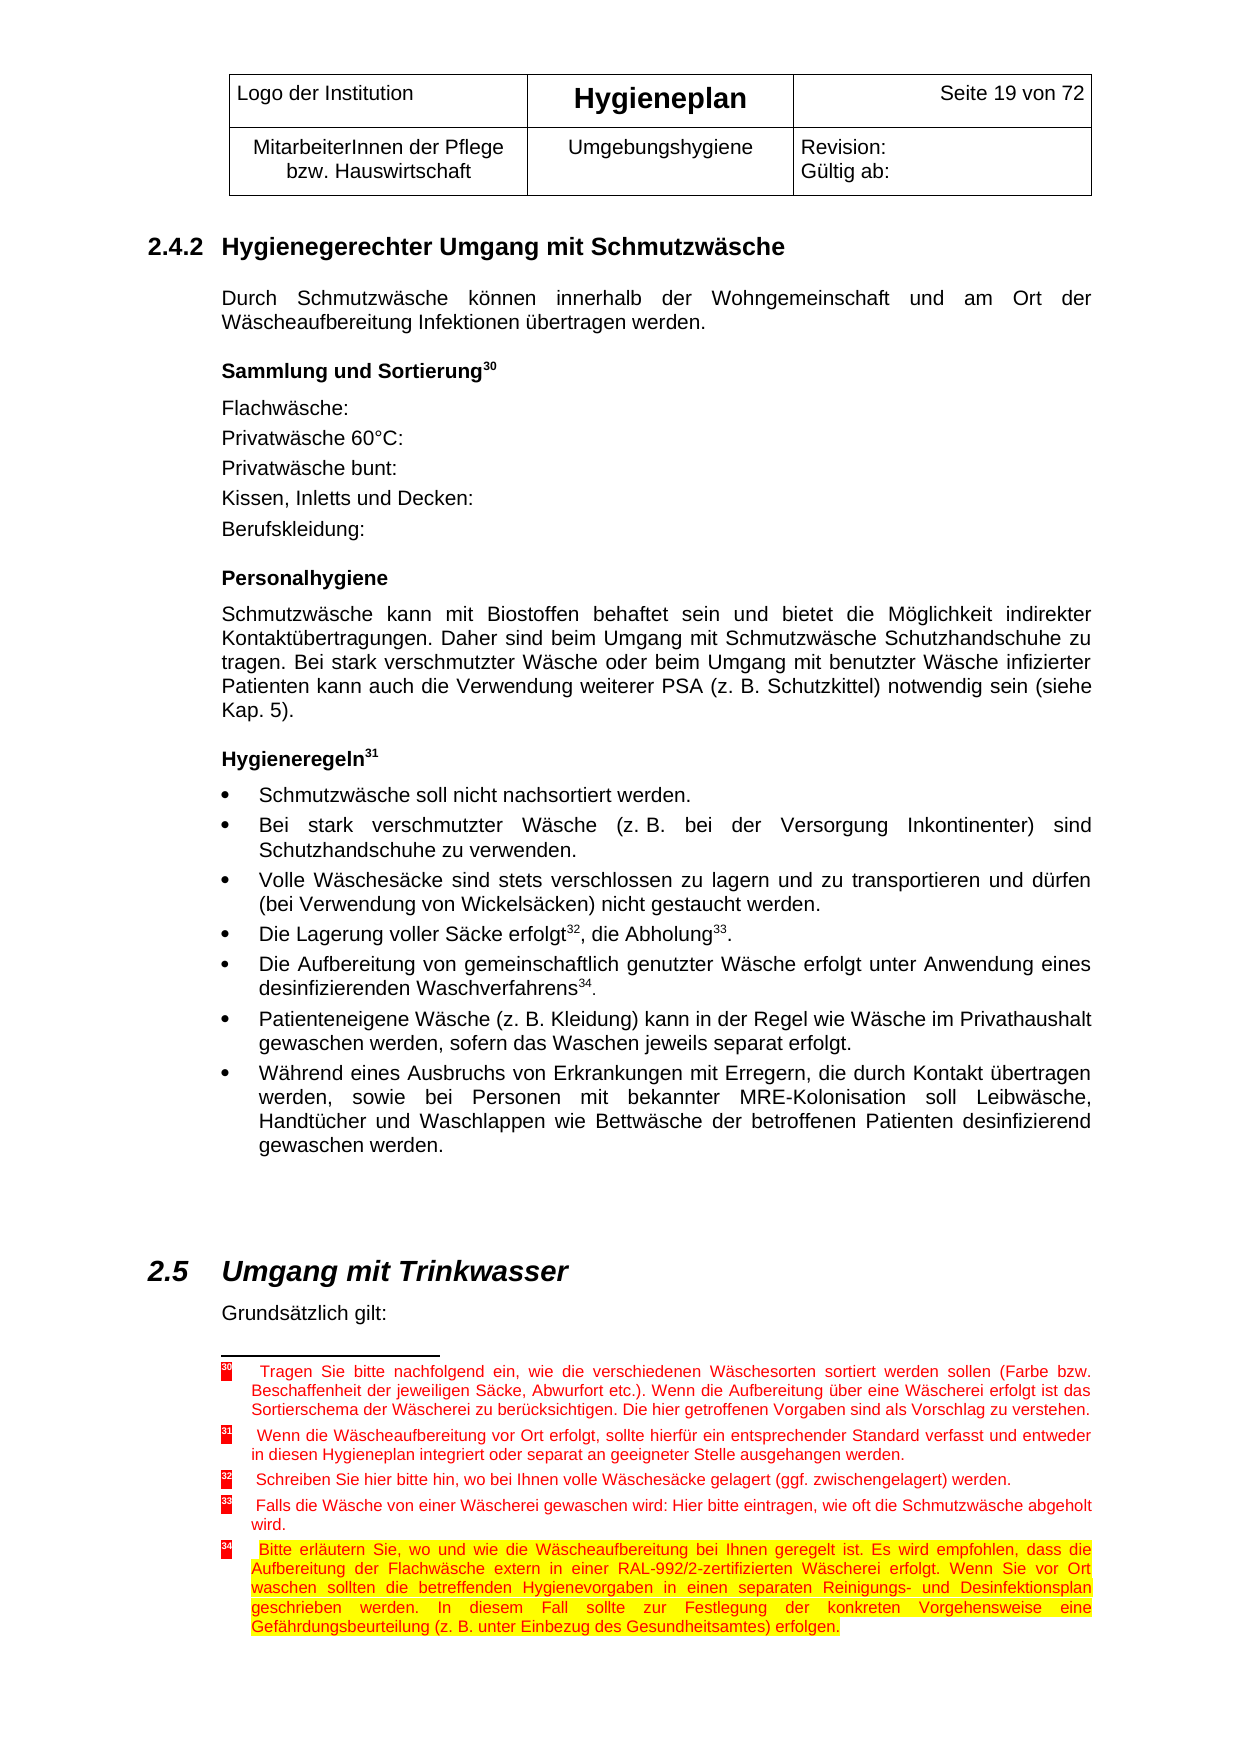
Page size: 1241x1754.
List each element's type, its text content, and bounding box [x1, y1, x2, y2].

text Grundsätzlich gilt: [221, 1301, 1092, 1324]
text Privatwäsche bunt: [221, 456, 1092, 480]
text Berufskleidung: [221, 516, 1092, 540]
text Flachwäsche: [221, 396, 1092, 419]
text Schmutzwäsche kann mit Biostoffen behaftet sein und bietet die Möglichkeit indirekter Kontaktübertragungen. Daher sind beim Umgang mit Schmutzwäsche Schutzhandschuhe zu tragen. Bei stark verschmutzter Wäsche oder beim Umgang mit benutzter Wäsche infizierter Patienten kann auch die Verwendung weiterer PSA (z. B. Schutzkittel) notwendig sein (siehe Kap. 5). [221, 602, 1092, 722]
text Durch Schmutzwäsche können innerhalb der Wohngemeinschaft und am Ort der Wäscheaufbereitung Infektionen übertragen werden. [221, 286, 1092, 334]
text Patienteneigene Wäsche (z. B. Kleidung) kann in der Regel wie Wäsche im Privathaushalt gewaschen werden, sofern das Waschen jeweils separat erfolgt. [221, 1006, 1092, 1054]
text Privatwäsche 60°C: [221, 426, 1092, 450]
subtitle Sammlung und Sortierung [221, 359, 1092, 383]
subtitle Personalhygiene [221, 565, 1092, 589]
text Kissen, Inletts und Decken: [221, 486, 1092, 510]
text Die Lagerung voller Säcke erfolgt, die Abholung. [221, 922, 1092, 946]
subtitle Hygieneregeln [221, 747, 1092, 771]
text Die Aufbereitung von gemeinschaftlich genutzter Wäsche erfolgt unter Anwendung eines desinfizierenden Waschverfahrens. [221, 952, 1092, 1000]
text Bei stark verschmutzter Wäsche (z. B. bei der Versorgung Inkontinenter) sind Schutzhandschuhe zu verwenden. [221, 813, 1092, 861]
subtitle Hygienegerechter Umgang mit Schmutzwäsche [148, 232, 1092, 261]
text Während eines Ausbruchs von Erkrankungen mit Erregern, die durch Kontakt übertragen werden, sowie bei Personen mit bekannter MRE-Kolonisation soll Leibwäsche, Handtücher und Waschlappen wie Bettwäsche der betroffenen Patienten desinfizierend gewaschen werden. [221, 1061, 1092, 1157]
subtitle Umgang mit Trinkwasser [148, 1254, 1092, 1288]
text Schmutzwäsche soll nicht nachsortiert werden. [221, 783, 1092, 807]
text Volle Wäschesäcke sind stets verschlossen zu lagern und zu transportieren und dürfen (bei Verwendung von Wickelsäcken) nicht gestaucht werden. [221, 868, 1092, 916]
